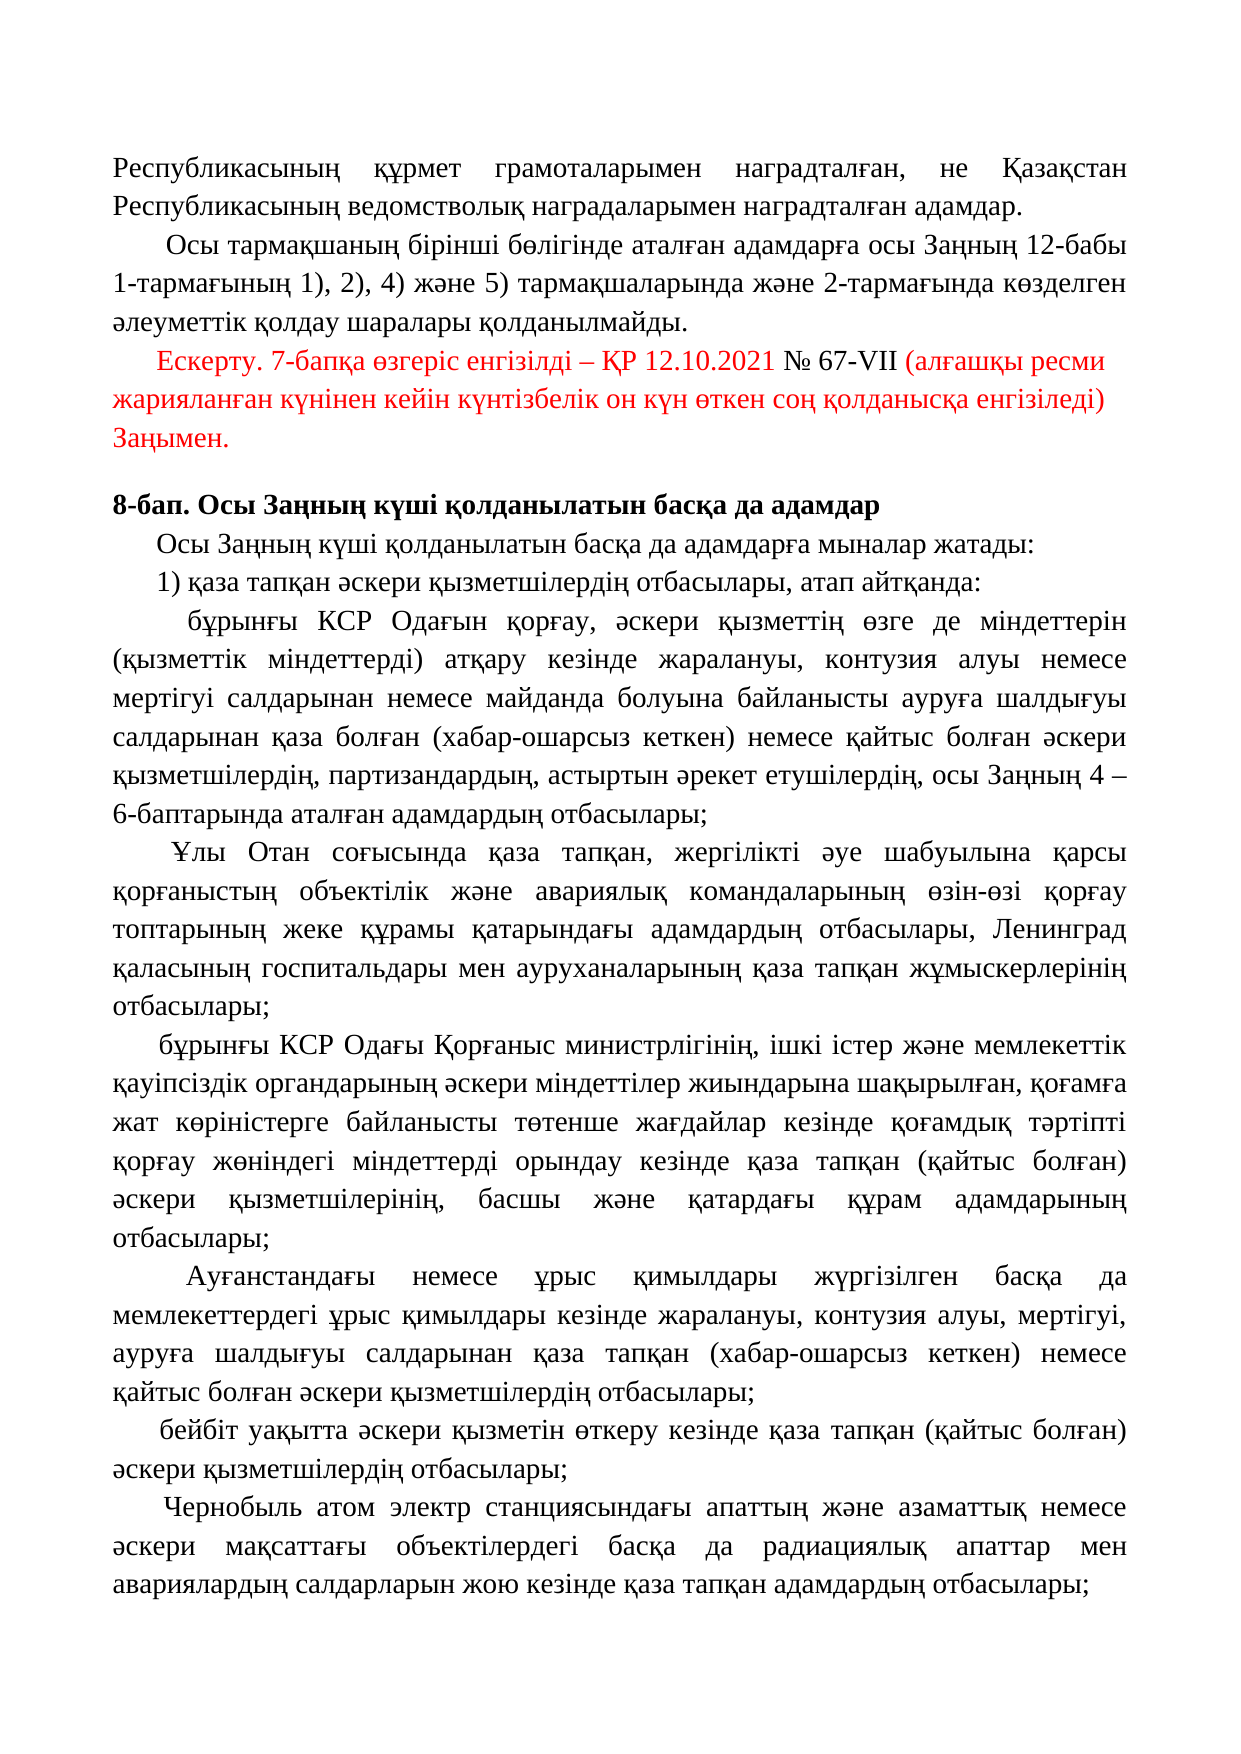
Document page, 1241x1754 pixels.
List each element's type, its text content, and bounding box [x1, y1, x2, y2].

text Осы Заңның күші қолданылатын басқа да адамдарға мыналар жатады: [112, 526, 1128, 559]
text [112, 150, 1128, 222]
text Чернобыль атом электр станциясындағы апаттың және азаматтық немесе әскери мақсаттағы объектiлердегi басқа да радиациялық апаттар мен авариялардың салдарларын жою кезiнде қаза тапқан адамдардың отбасылары; [112, 1489, 1128, 1600]
text бұрынғы КСР Одағы Қорғаныс министрлiгiнің, ішкi iстер және мемлекеттiк қауiпсiздiк органдарының әскери мiндеттілер жиындарына шақырылған, қоғамға жат көрiнiстерге байланысты төтенше жағдайлар кезiнде қоғамдық тәртiптi қорғау жөнiндегi міндеттерді орындау кезінде қаза тапқан (қайтыс болған) әскери қызметшiлерінiң, басшы және қатардағы құрам адамдарының отбасылары; [112, 1027, 1128, 1253]
text Ұлы Отан соғысында қаза тапқан, жергiлiктi әуе шабуылына қарсы қорғаныстың объектiлiк және авариялық командаларының өзiн-өзi қорғау топтарының жеке құрамы қатарындағы адамдардың отбасылары, Ленинград қаласының госпитальдары мен ауруханаларының қаза тапқан жұмыскерлерінiң отбасылары; [112, 834, 1128, 1022]
text Осы тармақшаның бірінші бөлігінде аталған адамдарға осы Заңның 12-бабы 1-тармағының 1), 2), 4) және 5) тармақшаларында және 2-тармағында көзделген әлеуметтік қолдау шаралары қолданылмайды. [112, 227, 1128, 338]
text 8-бап. Осы Заңның күші қолданылатын басқа да адамдар [112, 487, 1128, 521]
text бұрынғы КСР Одағын қорғау, әскери қызметтiң өзге де мiндеттерiн (қызметтік мiндеттерді) атқару кезiнде жаралануы, контузия алуы немесе мертігуі салдарынан немесе майданда болуына байланысты ауруға шалдығуы салдарынан қаза болған (хабар-ошарсыз кеткен) немесе қайтыс болған әскери қызметшiлердің, партизандардың, астыртын әрекет етушiлердің, осы Заңның 4 – 6-баптарында аталған адамдардың отбасылары; [112, 603, 1128, 829]
text Ауғанстандағы немесе ұрыс қимылдары жүргiзiлген басқа да мемлекеттердегi ұрыс қимылдары кезiнде жаралануы, контузия алуы, мертігуі, ауруға шалдығуы салдарынан қаза тапқан (хабар-ошарсыз кеткен) немесе қайтыс болған әскери қызметшiлердiң отбасылары; [112, 1258, 1128, 1407]
text 1) қаза тапқан әскери қызметшілердің отбасылары, атап айтқанда: [112, 564, 1128, 598]
text бейбiт уақытта әскери қызметiн өткеру кезiнде қаза тапқан (қайтыс болған) әскери қызметшiлердiң отбасылары; [112, 1412, 1128, 1484]
text Ескерту. 7-бапқа өзгеріс енгізілді – ҚР 12.10.2021 № 67-VII (алғашқы ресми жарияланған күнінен кейін күнтізбелік он күн өткен соң қолданысқа енгізіледі) Заңымен. [112, 343, 1128, 483]
